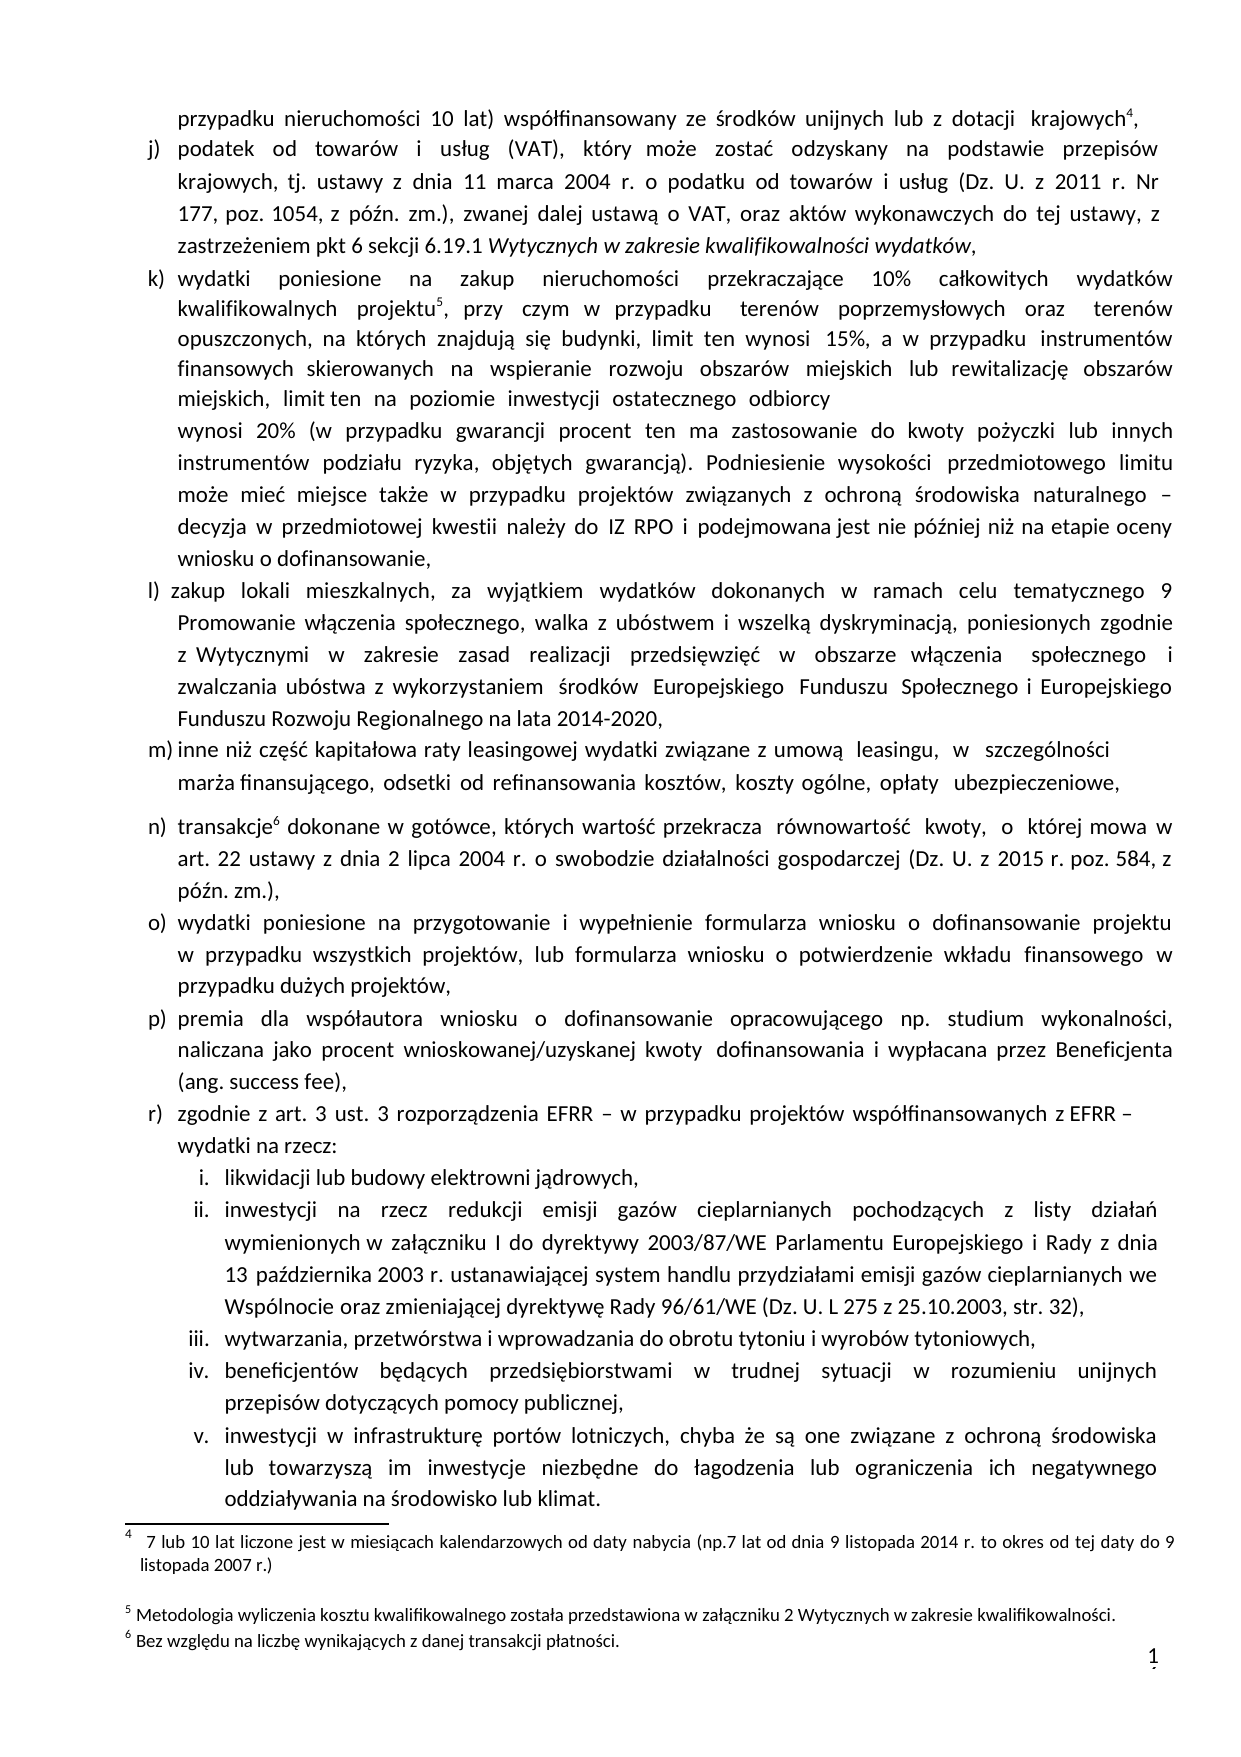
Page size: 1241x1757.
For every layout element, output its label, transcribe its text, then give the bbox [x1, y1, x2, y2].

list wytwarzania, przetwórstwa i wprowadzania do obrotu tytoniu i wyrobów tytoniowych, [188, 1324, 1176, 1352]
list inwestycji w infrastrukturę portów lotniczych, chyba że są one związane z ochroną środowiska lub towarzyszą im inwestycje niezbędne do łagodzenia lub ograniczenia ich negatywnego oddziaływania na środowisko lub klimat. [193, 1421, 1157, 1512]
list wydatki poniesione na zakup nieruchomości przekraczające 10% całkowitych wydatków kwalifikowalnych projektu, przy czym w przypadku terenów poprzemysłowych oraz terenów opuszczonych, na których znajdują się budynki, limit ten wynosi 15%, a w przypadku instrumentów finansowych skierowanych na wspieranie rozwoju obszarów miejskich lub rewitalizację obszarów miejskich, limit ten na poziomie inwestycji ostatecznego odbiorcy [148, 264, 1173, 412]
list zakup lokali mieszkalnych, za wyjątkiem wydatków dokonanych w ramach celu tematycznego 9 Promowanie włączenia społecznego, walka z ubóstwem i wszelką dyskryminacją, poniesionych zgodnie z Wytycznymi w zakresie zasad realizacji przedsięwzięć w obszarze włączenia społecznego i zwalczania ubóstwa z wykorzystaniem środków Europejskiego Funduszu Społecznego i Europejskiego Funduszu Rozwoju Regionalnego na lata 2014-2020, [148, 576, 1173, 732]
text wynosi 20% (w przypadku gwarancji procent ten ma zastosowanie do kwoty pożyczki lub innych instrumentów podziału ryzyka, objętych gwarancją). Podniesienie wysokości przedmiotowego limitu może mieć miejsce także w przypadku projektów związanych z ochroną środowiska naturalnego – decyzja w przedmiotowej kwestii należy do IZ RPO i podejmowana jest nie później niż na etapie oceny wniosku o dofinansowanie, [177, 416, 1173, 572]
list beneficjentów będących przedsiębiorstwami w trudnej sytuacji w rozumieniu unijnych przepisów dotyczących pomocy publicznej, [188, 1356, 1157, 1417]
list premia dla współautora wniosku o dofinansowanie opracowującego np. studium wykonalności, naliczana jako procent wnioskowanej/uzyskanej kwoty dofinansowania i wypłacana przez Beneficjenta (ang. success fee), [148, 1004, 1173, 1095]
list wydatki poniesione na przygotowanie i wypełnienie formularza wniosku o dofinansowanie projektu w przypadku wszystkich projektów, lub formularza wniosku o potwierdzenie wkładu finansowego w przypadku dużych projektów, [148, 908, 1173, 1000]
list podatek od towarów i usług (VAT), który może zostać odzyskany na podstawie przepisów krajowych, tj. ustawy z dnia 11 marca 2004 r. o podatku od towarów i usług (Dz. U. z 2011 r. Nr 177, poz. 1054, z późn. zm.), zwanej dalej ustawą o VAT, oraz aktów wykonawczych do tej ustawy, z zastrzeżeniem pkt 6 sekcji 6.19.1 Wytycznych w zakresie kwalifikowalności wydatków, [148, 134, 1159, 259]
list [148, 104, 1148, 132]
list transakcje dokonane w gotówce, których wartość przekracza równowartość kwoty, o której mowa w art. 22 ustawy z dnia 2 lipca 2004 r. o swobodzie działalności gospodarczej (Dz. U. z 2015 r. poz. 584, z późn. zm.), [148, 808, 1173, 904]
list inne niż część kapitałowa raty leasingowej wydatki związane z umową leasingu, w szczególności marża finansującego, odsetki od refinansowania kosztów, koszty ogólne, opłaty ubezpieczeniowe, [148, 736, 1173, 796]
list likwidacji lub budowy elektrowni jądrowych, [198, 1163, 1176, 1191]
list zgodnie z art. 3 ust. 3 rozporządzenia EFRR – w przypadku projektów współfinansowanych z EFRR – wydatki na rzecz: [148, 1099, 1173, 1159]
list inwestycji na rzecz redukcji emisji gazów cieplarnianych pochodzących z listy działań wymienionych w załączniku I do dyrektywy 2003/87/WE Parlamentu Europejskiego i Rady z dnia 13 października 2003 r. ustanawiającej system handlu przydziałami emisji gazów cieplarnianych we Wspólnocie oraz zmieniającej dyrektywę Rady 96/61/WE (Dz. U. L 275 z 25.10.2003, str. 32), [193, 1196, 1158, 1320]
